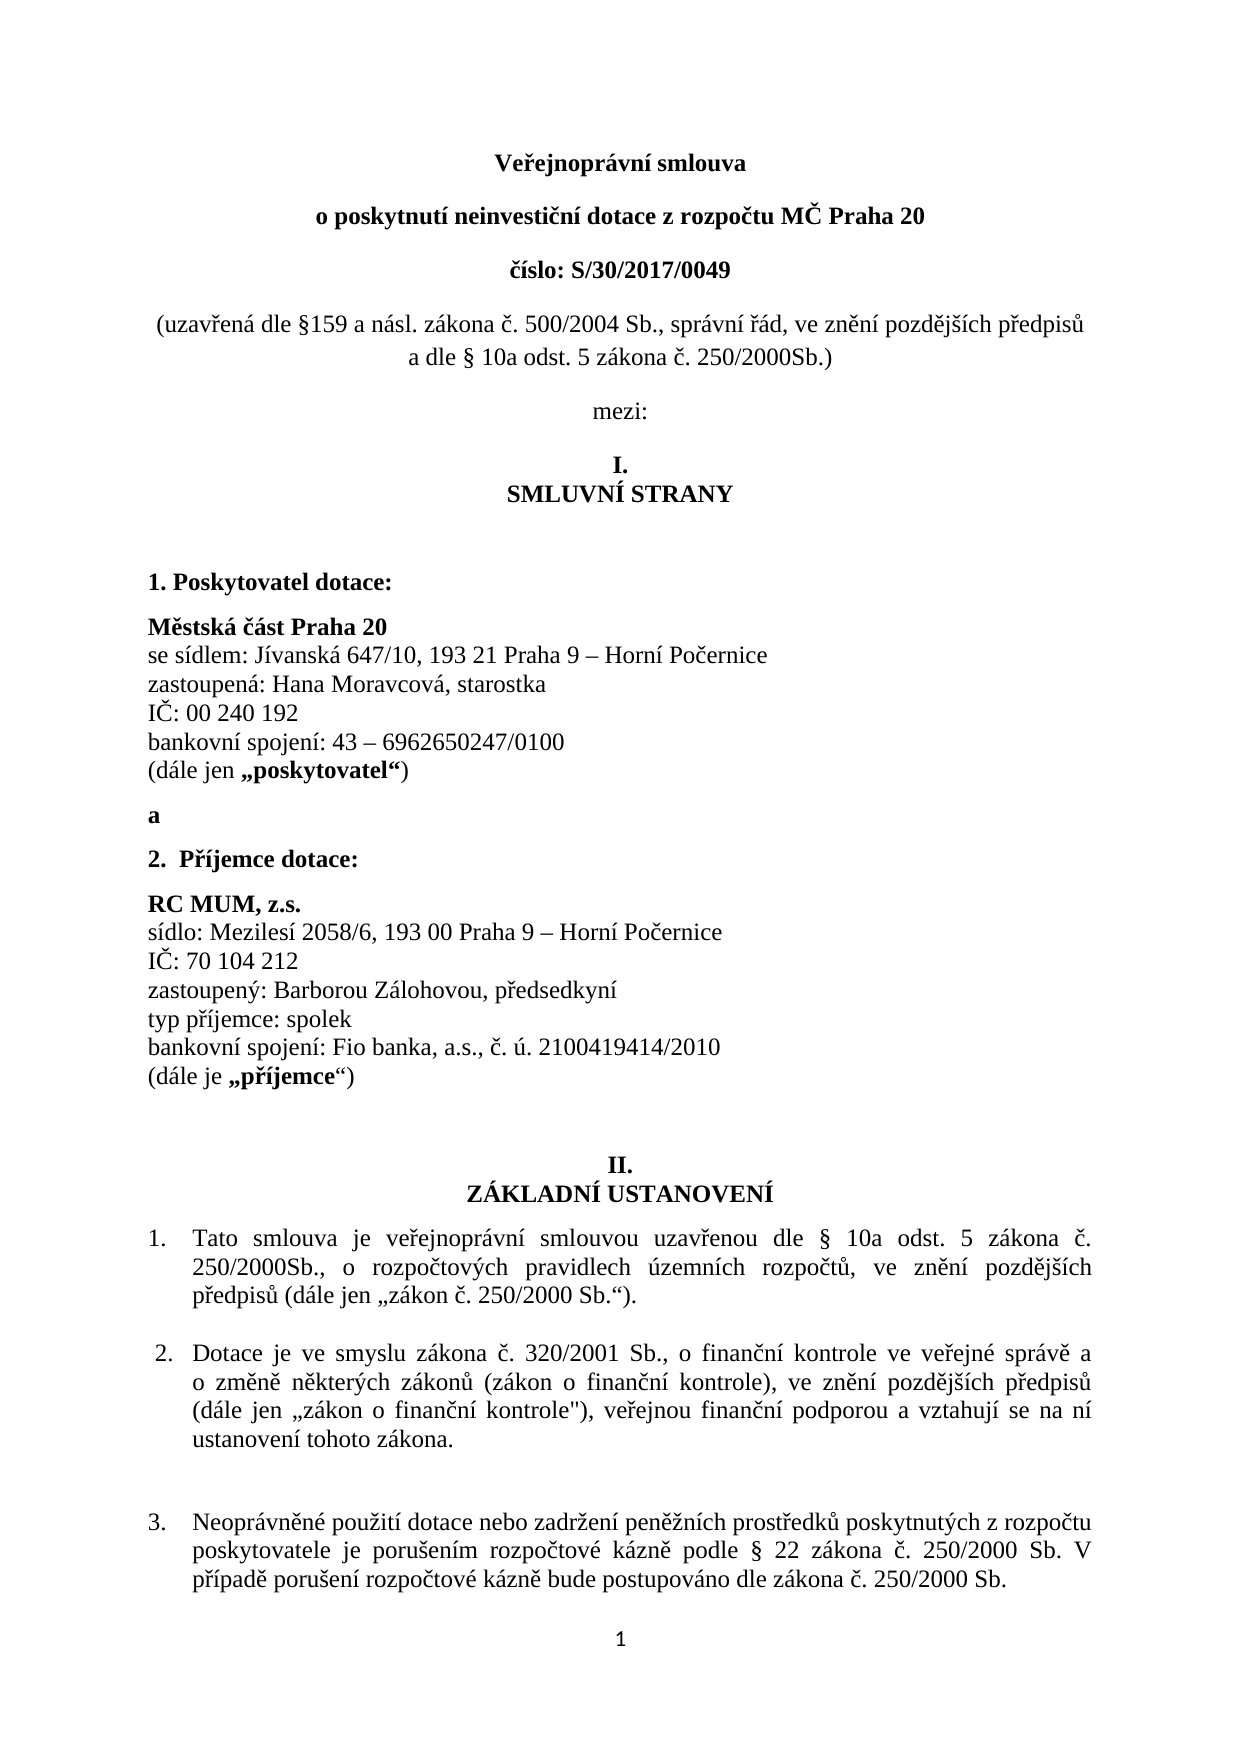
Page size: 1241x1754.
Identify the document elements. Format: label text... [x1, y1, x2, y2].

text 1. Poskytovatel dotace: [148, 567, 1093, 596]
text (uzavřená dle §159 a násl. zákona č. 500/2004 Sb., správní řád, ve znění pozdějších předpisů a dle § 10a odst. 5 zákona č. 250/2000Sb.) [148, 309, 1093, 371]
text 2. Příjemce dotace: [148, 844, 1093, 873]
text bankovní spojení: Fio banka, a.s., č. ú. 2100419414/2010 [148, 1032, 1093, 1061]
text typ příjemce: spolek [148, 1004, 1093, 1032]
text zastoupená: Hana Moravcová, starostka [148, 669, 1093, 698]
text (dále jen „poskytovatel“) [148, 756, 1093, 784]
text o poskytnutí neinvestiční dotace z rozpočtu MČ Praha 20 [148, 201, 1093, 230]
text I. SMLUVNÍ STRANY [148, 450, 1093, 507]
text RC MUM, z.s. [148, 889, 1093, 917]
text se sídlem: Jívanská 647/10, 193 21 Praha 9 – Horní Počernice [148, 641, 1093, 669]
text (dále je „příjemce“) [148, 1061, 1093, 1090]
text 3. Neoprávněné použití dotace nebo zadržení peněžních prostředků poskytnutých z rozpočtu poskytovatele je porušením rozpočtové kázně podle § 22 zákona č. 250/2000 Sb. V případě porušení rozpočtové kázně bude postupováno dle zákona č. 250/2000 Sb. [148, 1507, 1093, 1593]
text zastoupený: Barborou Zálohovou, předsedkyní [148, 975, 1093, 1004]
text Městská část Praha 20 [148, 612, 1093, 641]
list Tato smlouva je veřejnoprávní smlouvou uzavřenou dle § 10a odst. 5 zákona č. 250/2000Sb., o rozpočtových pravidlech územních rozpočtů, ve znění pozdějších předpisů (dále jen „zákon č. 250/2000 Sb.“). [148, 1223, 1093, 1309]
text Veřejnoprávní smlouva [148, 148, 1093, 176]
text mezi: [148, 396, 1093, 425]
text IČ: 00 240 192 [148, 698, 1093, 727]
text bankovní spojení: 43 – 6962650247/0100 [148, 727, 1093, 756]
list Dotace je ve smyslu zákona č. 320/2001 Sb., o finanční kontrole ve veřejné správě a o změně některých zákonů (zákon o finanční kontrole), ve znění pozdějších předpisů (dále jen „zákon o finanční kontrole"), veřejnou finanční podporou a vztahují se na ní ustanovení tohoto zákona. [154, 1338, 1093, 1453]
text IČ: 70 104 212 [148, 946, 1093, 975]
text sídlo: Mezilesí 2058/6, 193 00 Praha 9 – Horní Počernice [148, 917, 1093, 946]
text II. ZÁKLADNÍ USTANOVENÍ [148, 1150, 1093, 1207]
text číslo: S/30/2017/0049 [148, 255, 1093, 284]
text a [148, 800, 1093, 829]
